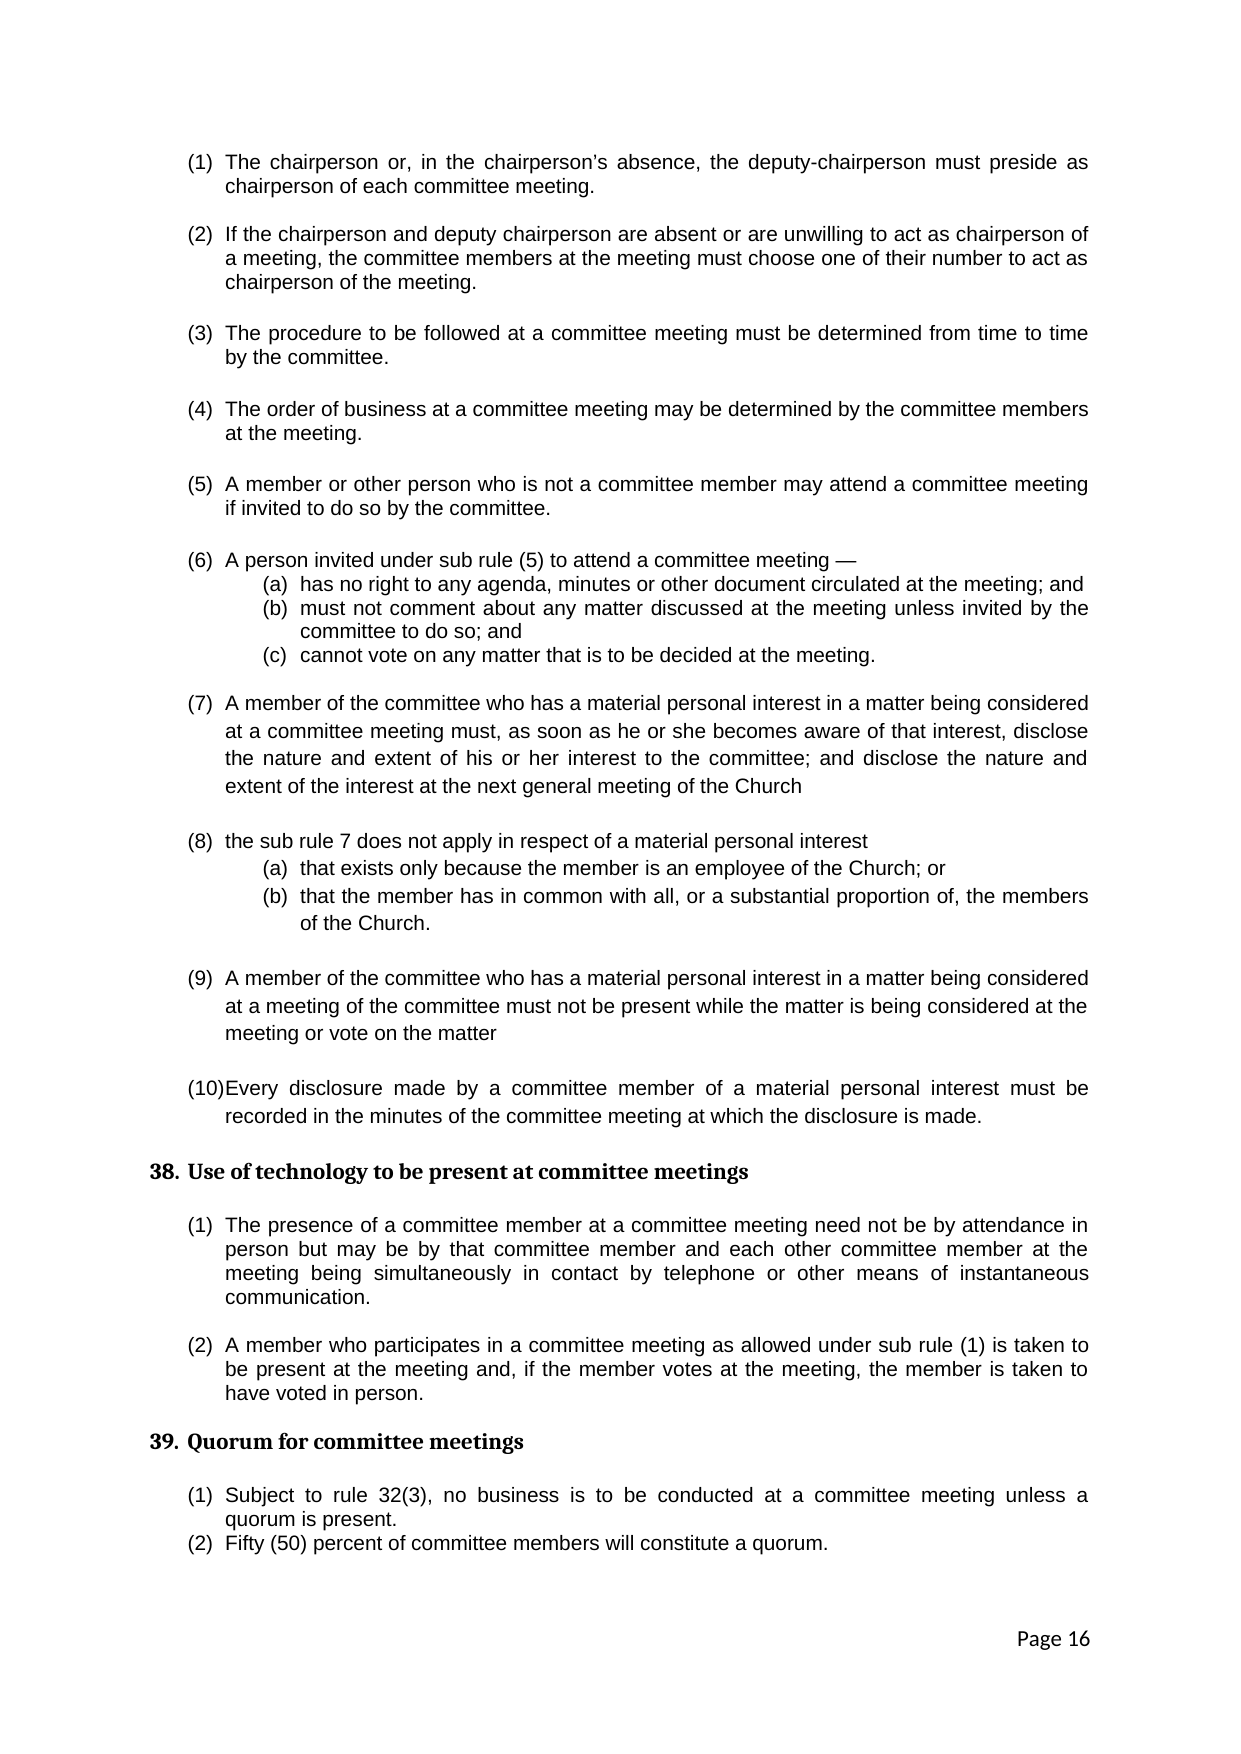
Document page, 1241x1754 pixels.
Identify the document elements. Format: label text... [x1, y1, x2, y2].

list Subject to rule 32(3), no business is to be conducted at a committee meeting unless a quorum is present. [187, 1483, 1090, 1531]
list cannot vote on any matter that is to be decided at the meeting. [262, 643, 1090, 667]
list has no right to any agenda, minutes or other document circulated at the meeting; and [262, 571, 1090, 595]
list must not comment about any matter discussed at the meeting unless invited by the committee to do so; and [262, 595, 1090, 643]
list A member of the committee who has a material personal interest in a matter being considered at a meeting of the committee must not be present while the matter is being considered at the meeting or vote on the matter [187, 966, 1090, 1045]
list The order of business at a committee meeting may be determined by the committee members at the meeting. [187, 397, 1090, 444]
list A member of the committee who has a material personal interest in a matter being considered at a committee meeting must, as soon as he or she becomes aware of that interest, disclose the nature and extent of his or her interest to the committee; and disclose the nature and extent of the interest at the next general meeting of the Church [187, 691, 1090, 798]
subtitle Quorum for committee meetings [150, 1428, 1090, 1455]
list A member or other person who is not a committee member may attend a committee meeting if invited to do so by the committee. [187, 472, 1090, 520]
list A member who participates in a committee meeting as allowed under sub rule (1) is taken to be present at the meeting and, if the member votes at the meeting, the member is taken to have voted in person. [187, 1333, 1090, 1404]
list Every disclosure made by a committee member of a material personal interest must be recorded in the minutes of the committee meeting at which the disclosure is made. [187, 1076, 1090, 1128]
list The chairperson or, in the chairperson’s absence, the deputy-chairperson must preside as chairperson of each committee meeting. [187, 150, 1090, 198]
list the sub rule 7 does not apply in respect of a material personal interest [187, 829, 1090, 853]
list A person invited under sub rule (5) to attend a committee meeting — [187, 547, 1090, 571]
subtitle Use of technology to be present at committee meetings [150, 1159, 1090, 1185]
list that exists only because the member is an employee of the Church; or [262, 856, 1090, 880]
list The presence of a committee member at a committee meeting need not be by attendance in person but may be by that committee member and each other committee member at the meeting being simultaneously in contact by telephone or other means of instantaneous communication. [187, 1213, 1090, 1309]
list The procedure to be followed at a committee meeting must be determined from time to time by the committee. [187, 321, 1090, 369]
list Fifty (50) percent of committee members will constitute a quorum. [187, 1531, 1090, 1554]
list If the chairperson and deputy chairperson are absent or are unwilling to act as chairperson of a meeting, the committee members at the meeting must choose one of their number to act as chairperson of the meeting. [187, 222, 1090, 294]
list that the member has in common with all, or a substantial proportion of, the members of the Church. [262, 884, 1090, 935]
